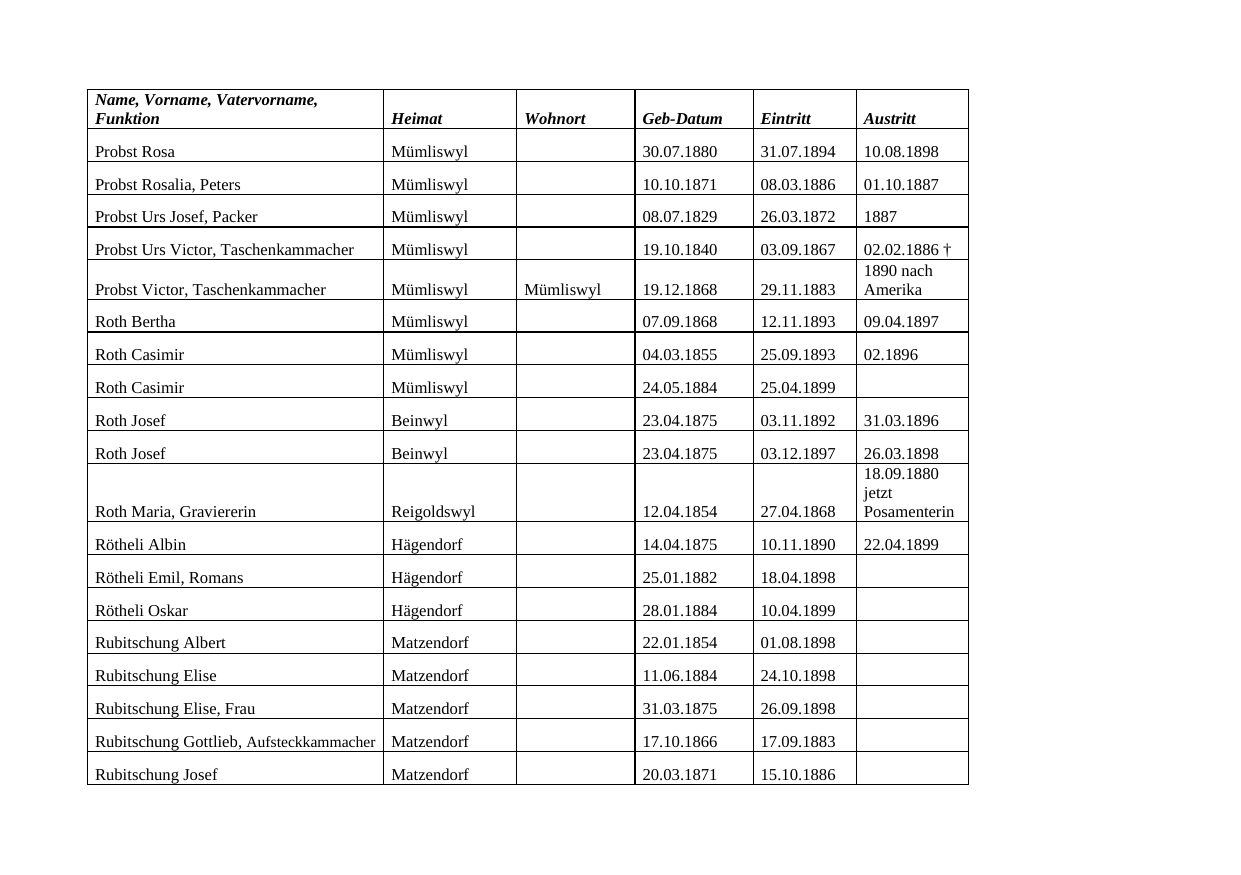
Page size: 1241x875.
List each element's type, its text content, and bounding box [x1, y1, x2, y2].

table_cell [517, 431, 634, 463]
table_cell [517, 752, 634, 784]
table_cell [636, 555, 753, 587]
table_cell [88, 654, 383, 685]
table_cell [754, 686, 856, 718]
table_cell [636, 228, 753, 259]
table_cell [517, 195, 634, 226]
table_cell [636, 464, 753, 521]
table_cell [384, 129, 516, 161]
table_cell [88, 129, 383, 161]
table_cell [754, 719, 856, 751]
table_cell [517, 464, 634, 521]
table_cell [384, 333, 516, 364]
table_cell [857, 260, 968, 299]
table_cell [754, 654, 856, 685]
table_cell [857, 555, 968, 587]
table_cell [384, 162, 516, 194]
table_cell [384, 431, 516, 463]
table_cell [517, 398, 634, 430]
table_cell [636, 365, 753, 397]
table_header Austritt [857, 90, 968, 128]
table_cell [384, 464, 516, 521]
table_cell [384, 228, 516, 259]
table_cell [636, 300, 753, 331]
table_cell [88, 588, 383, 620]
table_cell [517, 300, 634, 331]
table_header Heimat [384, 90, 516, 128]
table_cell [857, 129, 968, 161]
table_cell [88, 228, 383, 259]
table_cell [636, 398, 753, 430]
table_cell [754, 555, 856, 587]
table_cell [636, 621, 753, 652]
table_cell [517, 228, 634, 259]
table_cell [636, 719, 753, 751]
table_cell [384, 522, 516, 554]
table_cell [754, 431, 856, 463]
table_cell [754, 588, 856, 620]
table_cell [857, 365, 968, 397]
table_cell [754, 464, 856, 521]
table_header Eintritt [754, 90, 856, 128]
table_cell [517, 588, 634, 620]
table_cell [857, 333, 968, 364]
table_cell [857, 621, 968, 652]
table_header Wohnort [517, 90, 634, 128]
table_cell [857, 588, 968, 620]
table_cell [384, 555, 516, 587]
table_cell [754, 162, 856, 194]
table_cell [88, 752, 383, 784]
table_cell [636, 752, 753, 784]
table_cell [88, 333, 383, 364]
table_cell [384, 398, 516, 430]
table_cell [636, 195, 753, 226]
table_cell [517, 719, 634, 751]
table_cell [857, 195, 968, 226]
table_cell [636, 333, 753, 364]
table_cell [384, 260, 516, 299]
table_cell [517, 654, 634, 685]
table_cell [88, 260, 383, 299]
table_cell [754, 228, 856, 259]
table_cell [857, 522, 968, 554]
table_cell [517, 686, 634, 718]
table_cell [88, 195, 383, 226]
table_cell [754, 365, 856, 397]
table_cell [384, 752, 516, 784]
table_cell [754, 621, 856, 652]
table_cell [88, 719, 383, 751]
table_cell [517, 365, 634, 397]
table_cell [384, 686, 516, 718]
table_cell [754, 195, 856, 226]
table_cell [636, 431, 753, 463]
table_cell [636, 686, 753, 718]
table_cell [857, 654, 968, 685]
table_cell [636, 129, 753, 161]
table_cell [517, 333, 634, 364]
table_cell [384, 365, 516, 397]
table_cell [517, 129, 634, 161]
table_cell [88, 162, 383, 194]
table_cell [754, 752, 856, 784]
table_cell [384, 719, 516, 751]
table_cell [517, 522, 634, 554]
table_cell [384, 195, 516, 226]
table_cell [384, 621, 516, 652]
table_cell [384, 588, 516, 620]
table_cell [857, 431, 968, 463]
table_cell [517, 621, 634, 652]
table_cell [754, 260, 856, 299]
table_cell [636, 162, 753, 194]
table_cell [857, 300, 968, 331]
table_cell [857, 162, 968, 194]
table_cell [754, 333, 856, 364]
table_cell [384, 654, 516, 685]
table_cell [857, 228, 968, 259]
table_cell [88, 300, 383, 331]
table_header Name, Vorname, Vatervorname, Funktion [88, 90, 383, 128]
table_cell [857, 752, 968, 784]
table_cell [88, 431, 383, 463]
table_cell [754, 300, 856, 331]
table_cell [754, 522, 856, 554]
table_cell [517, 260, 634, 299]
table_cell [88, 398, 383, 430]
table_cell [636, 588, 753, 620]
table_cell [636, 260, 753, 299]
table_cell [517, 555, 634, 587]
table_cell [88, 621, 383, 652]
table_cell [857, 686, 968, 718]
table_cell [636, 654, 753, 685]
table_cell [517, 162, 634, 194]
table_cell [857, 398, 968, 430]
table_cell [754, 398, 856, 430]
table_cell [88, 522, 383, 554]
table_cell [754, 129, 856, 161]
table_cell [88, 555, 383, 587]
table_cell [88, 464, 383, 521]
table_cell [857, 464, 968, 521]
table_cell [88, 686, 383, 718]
table_header Geb-Datum [636, 90, 753, 128]
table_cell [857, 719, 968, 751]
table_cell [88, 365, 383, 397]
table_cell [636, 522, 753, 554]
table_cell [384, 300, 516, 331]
